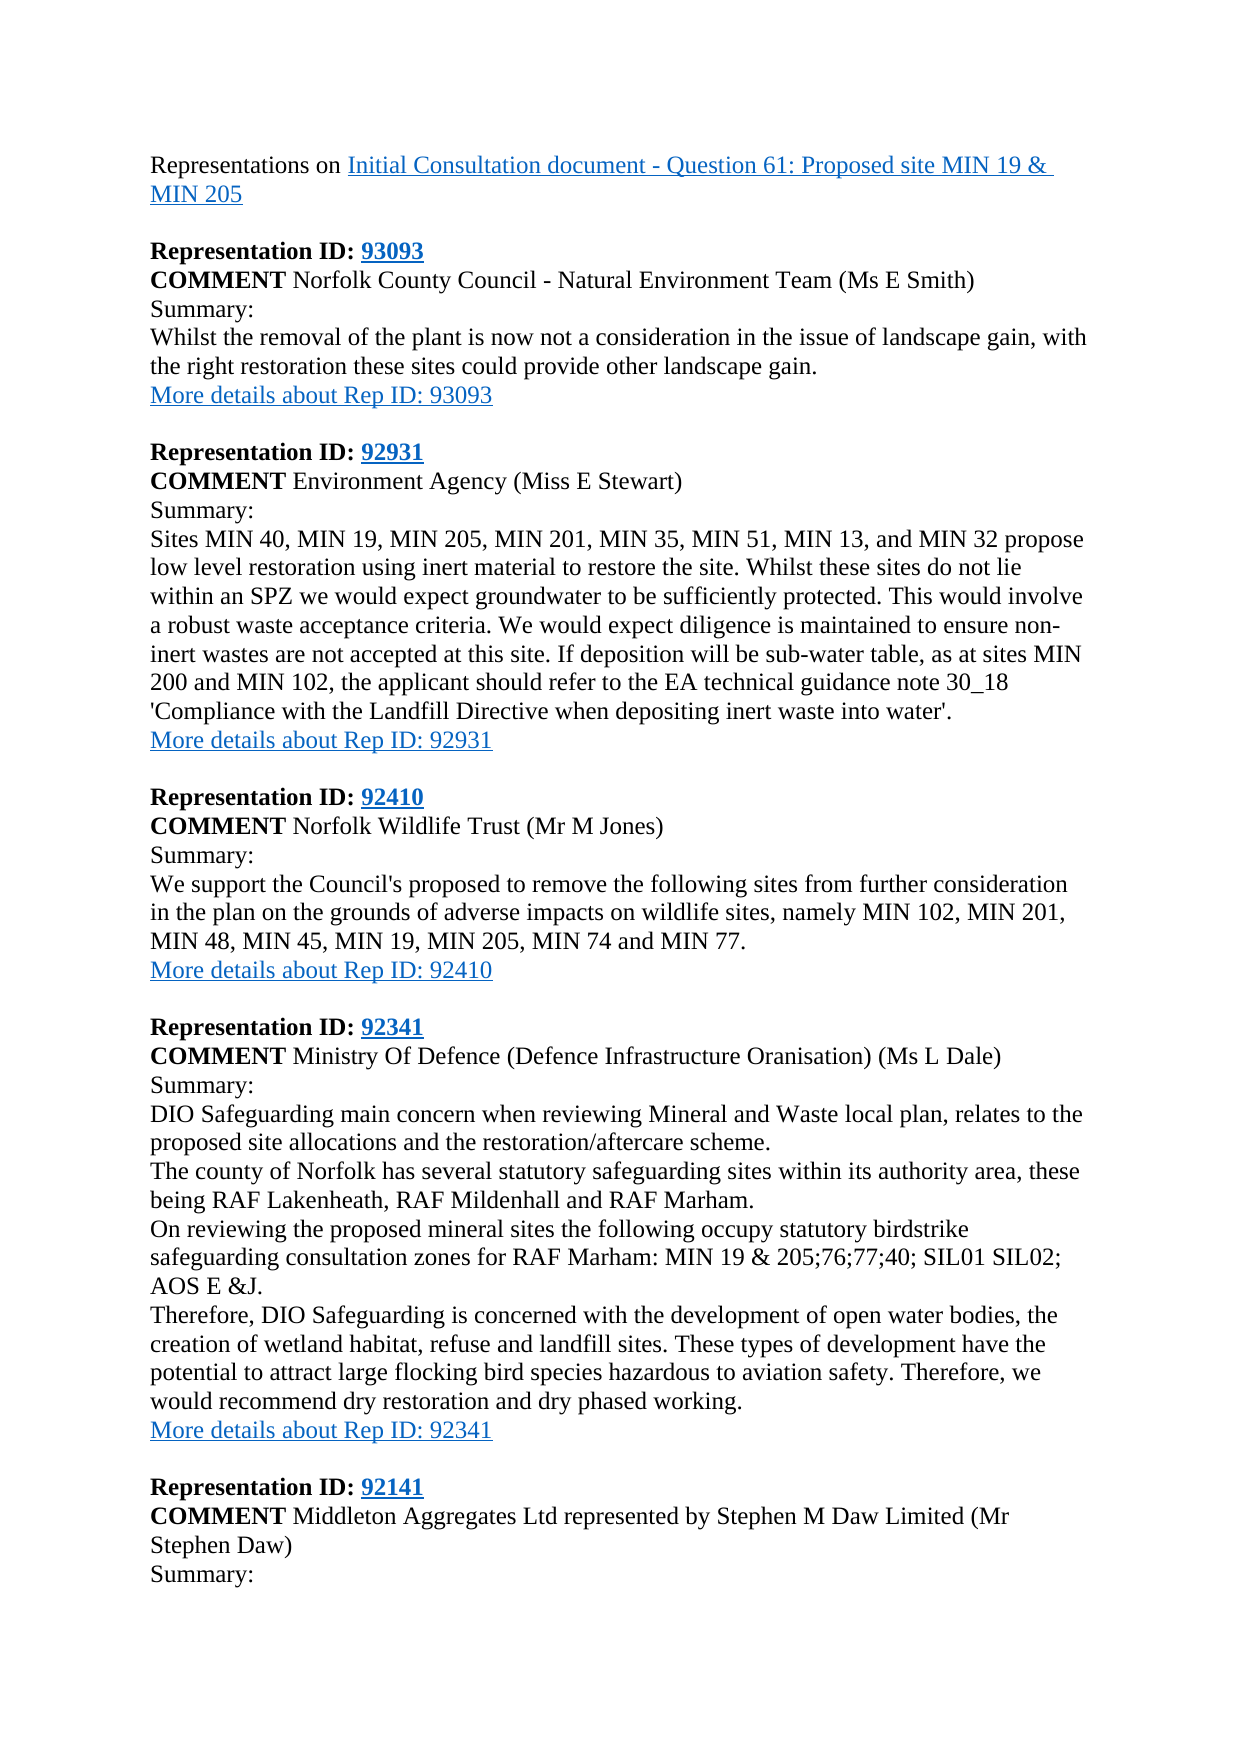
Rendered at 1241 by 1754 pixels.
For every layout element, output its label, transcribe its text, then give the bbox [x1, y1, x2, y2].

text Sites MIN 40, MIN 19, MIN 205, MIN 201, MIN 35, MIN 51, MIN 13, and MIN 32 propose low level restoration using inert material to restore the site. Whilst these sites do not lie within an SPZ we would expect groundwater to be sufficiently protected. This would involve a robust waste acceptance criteria. We would expect diligence is maintained to ensure non-inert wastes are not accepted at this site. If deposition will be sub-water table, as at sites MIN 200 and MIN 102, the applicant should refer to the EA technical guidance note 30_18 'Compliance with the Landfill Directive when depositing inert waste into water'. [150, 524, 1090, 725]
text Representation ID: 93093 [150, 236, 1090, 265]
text COMMENT Norfolk Wildlife Trust (Mr M Jones) [150, 811, 1090, 840]
text COMMENT Environment Agency (Miss E Stewart) [150, 466, 1090, 495]
text More details about Rep ID: 92341 [150, 1415, 1090, 1444]
text Whilst the removal of the plant is now not a consideration in the issue of landscape gain, with the right restoration these sites could provide other landscape gain. [150, 322, 1090, 380]
text COMMENT Middleton Aggregates Ltd represented by Stephen M Daw Limited (Mr Stephen Daw) [150, 1501, 1090, 1559]
text Representation ID: 92931 [150, 437, 1090, 466]
text COMMENT Norfolk County Council - Natural Environment Team (Ms E Smith) [150, 265, 1090, 294]
text We support the Council's proposed to remove the following sites from further consideration in the plan on the grounds of adverse impacts on wildlife sites, namely MIN 102, MIN 201, MIN 48, MIN 45, MIN 19, MIN 205, MIN 74 and MIN 77. [150, 869, 1090, 955]
text Summary: [150, 495, 1090, 524]
text Representations on Initial Consultation document - Question 61: Proposed site MIN 19 & MIN 205 [150, 150, 1090, 207]
text More details about Rep ID: 93093 [150, 380, 1090, 409]
text More details about Rep ID: 92931 [150, 725, 1090, 754]
text Summary: [150, 840, 1090, 869]
text DIO Safeguarding main concern when reviewing Mineral and Waste local plan, relates to the proposed site allocations and the restoration/aftercare scheme. The county of Norfolk has several statutory safeguarding sites within its authority area, these being RAF Lakenheath, RAF Mildenhall and RAF Marham. On reviewing the proposed mineral sites the following occupy statutory birdstrike safeguarding consultation zones for RAF Marham: MIN 19 & 205;76;77;40; SIL01 SIL02; AOS E &J. Therefore, DIO Safeguarding is concerned with the development of open water bodies, the creation of wetland habitat, refuse and landfill sites. These types of development have the potential to attract large flocking bird species hazardous to aviation safety. Therefore, we would recommend dry restoration and dry phased working. [150, 1099, 1090, 1415]
text Representation ID: 92341 [150, 1012, 1090, 1041]
text Summary: [150, 294, 1090, 322]
text Representation ID: 92410 [150, 782, 1090, 811]
text Representation ID: 92141 [150, 1472, 1090, 1501]
text COMMENT Ministry Of Defence (Defence Infrastructure Oranisation) (Ms L Dale) [150, 1041, 1090, 1070]
text Summary: [150, 1070, 1090, 1099]
text Summary: [150, 1559, 1090, 1587]
text More details about Rep ID: 92410 [150, 955, 1090, 984]
